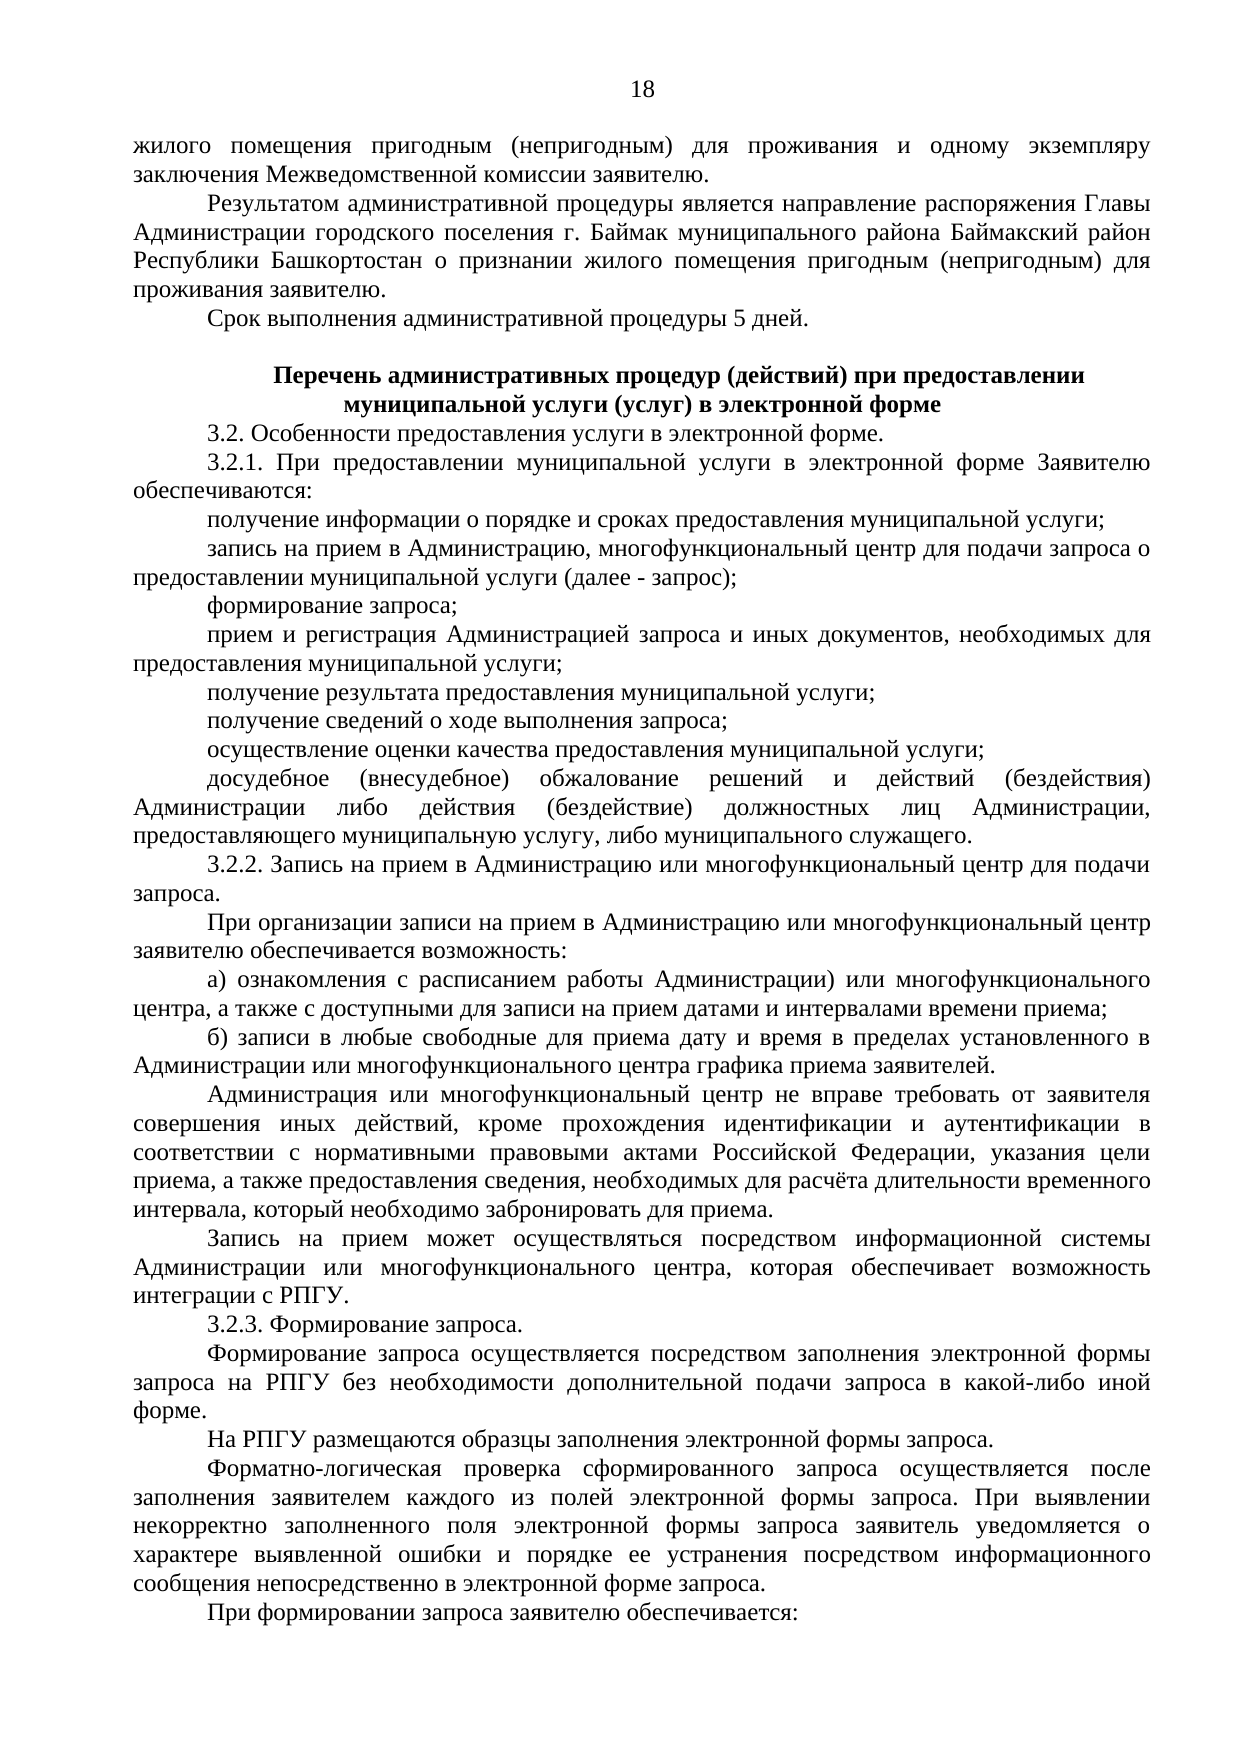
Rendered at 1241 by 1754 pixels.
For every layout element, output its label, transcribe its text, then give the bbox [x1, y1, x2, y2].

text 3.2.1. При предоставлении муниципальной услуги в электронной форме Заявителю обеспечиваются: [133, 447, 1152, 504]
text б) записи в любые свободные для приема дату и время в пределах установленного в Администрации или многофункционального центра графика приема заявителей. [133, 1022, 1152, 1079]
text Срок выполнения административной процедуры 5 дней. [133, 303, 1152, 332]
text Администрация или многофункциональный центр не вправе требовать от заявителя совершения иных действий, кроме прохождения идентификации и аутентификации в соответствии с нормативными правовыми актами Российской Федерации, указания цели приема, а также предоставления сведения, необходимых для расчёта длительности временного интервала, который необходимо забронировать для приема. [133, 1079, 1152, 1223]
text Форматно-логическая проверка сформированного запроса осуществляется после заполнения заявителем каждого из полей электронной формы запроса. При выявлении некорректно заполненного поля электронной формы запроса заявитель уведомляется о характере выявленной ошибки и порядке ее устранения посредством информационного сообщения непосредственно в электронной форме запроса. [133, 1453, 1152, 1597]
text При формировании запроса заявителю обеспечивается: [133, 1597, 1152, 1626]
text запись на прием в Администрацию, многофункциональный центр для подачи запроса о предоставлении муниципальной услуги (далее - запрос); [133, 533, 1152, 591]
text Перечень административных процедур (действий) при предоставлении муниципальной услуги (услуг) в электронной форме [133, 361, 1152, 418]
text формирование запроса; [133, 591, 1152, 619]
text 3.2.2. Запись на прием в Администрацию или многофункциональный центр для подачи запроса. [133, 849, 1152, 907]
text прием и регистрация Администрацией запроса и иных документов, необходимых для предоставления муниципальной услуги; [133, 619, 1152, 677]
text Формирование запроса осуществляется посредством заполнения электронной формы запроса на РПГУ без необходимости дополнительной подачи запроса в какой-либо иной форме. [133, 1338, 1152, 1424]
text 3.2. Особенности предоставления услуги в электронной форме. [133, 418, 1152, 447]
text Запись на прием может осуществляться посредством информационной системы Администрации или многофункционального центра, которая обеспечивает возможность интеграции с РПГУ. [133, 1223, 1152, 1309]
text получение информации о порядке и сроках предоставления муниципальной услуги; [133, 504, 1152, 533]
text Результатом административной процедуры является направление распоряжения Главы Администрации городского поселения г. Баймак муниципального района Баймакский район Республики Башкортостан о признании жилого помещения пригодным (непригодным) для проживания заявителю. [133, 188, 1152, 303]
text а) ознакомления с расписанием работы Администрации) или многофункционального центра, а также с доступными для записи на прием датами и интервалами времени приема; [133, 964, 1152, 1022]
text осуществление оценки качества предоставления муниципальной услуги; [133, 734, 1152, 763]
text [133, 131, 1152, 188]
text досудебное (внесудебное) обжалование решений и действий (бездействия) Администрации либо действия (бездействие) должностных лиц Администрации, предоставляющего муниципальную услугу, либо муниципального служащего. [133, 763, 1152, 849]
text На РПГУ размещаются образцы заполнения электронной формы запроса. [133, 1424, 1152, 1453]
text получение результата предоставления муниципальной услуги; [133, 677, 1152, 706]
text получение сведений о ходе выполнения запроса; [133, 706, 1152, 734]
text При организации записи на прием в Администрацию или многофункциональный центр заявителю обеспечивается возможность: [133, 907, 1152, 964]
text 3.2.3. Формирование запроса. [133, 1309, 1152, 1338]
